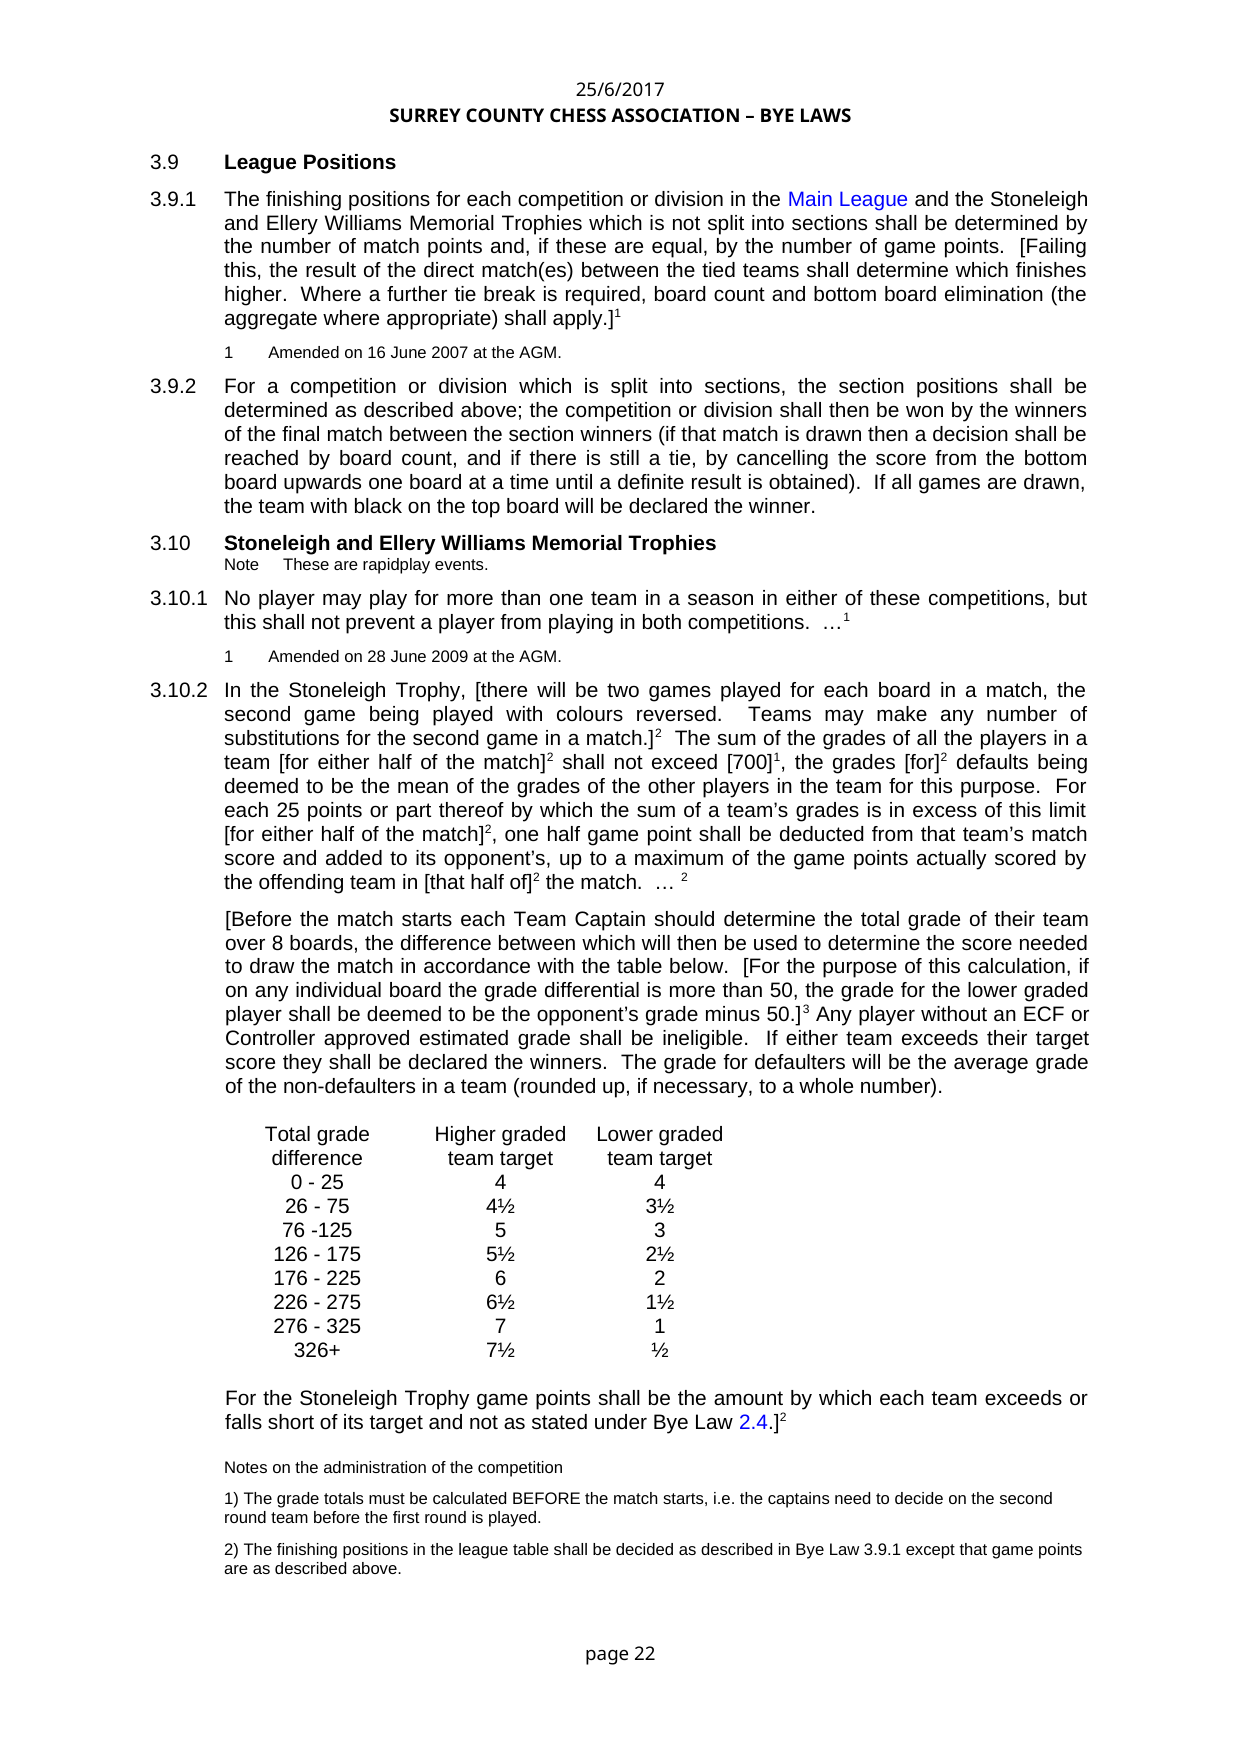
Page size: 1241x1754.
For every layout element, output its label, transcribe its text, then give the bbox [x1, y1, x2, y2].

table_cell 3½ [580, 1194, 739, 1218]
text 3.9 League Positions [150, 150, 1088, 174]
text 3.9.2 For a competition or division which is split into sections, the section positions shall be determined as described above; the competition or division shall then be won by the winners of the final match between the section winners (if that match is drawn then a decision shall be reached by board count, and if there is still a tie, by cancelling the score from the bottom board upwards one board at a time until a definite result is obtained). If all games are drawn, the team with black on the top board will be declared the winner. [150, 374, 1088, 518]
text Notes on the administration of the competition [224, 1457, 1090, 1477]
table_cell 2½ [580, 1242, 739, 1266]
text Note These are rapidplay events. [224, 554, 1088, 574]
table_cell 76 -125 [214, 1218, 420, 1242]
table_header Higher graded team target [420, 1122, 580, 1170]
table_cell 5½ [420, 1242, 580, 1266]
table_cell 7½ [420, 1338, 580, 1362]
text 1) The grade totals must be calculated BEFORE the match starts, i.e. the captains need to decide on the second round team before the first round is played. [224, 1489, 1090, 1527]
table_cell 226 - 275 [214, 1290, 420, 1314]
text 1 Amended on 16 June 2007 at the AGM. [224, 343, 1088, 362]
text 3.10.1 No player may play for more than one team in a season in either of these competitions, but this shall not prevent a player from playing in both competitions. …1 [150, 586, 1088, 634]
text 2) The finishing positions in the league table shall be decided as described in Bye Law 3.9.1 except that game points are as described above. [224, 1540, 1090, 1578]
table_cell 3 [580, 1218, 739, 1242]
table_header Total grade difference [214, 1122, 420, 1170]
table_cell 2 [580, 1266, 739, 1290]
table_cell 4½ [420, 1194, 580, 1218]
text 3.10.2 In the Stoneleigh Trophy, [there will be two games played for each board in a match, the second game being played with colours reversed. Teams may make any number of substitutions for the second game in a match.]2 The sum of the grades of all the players in a team [for either half of the match]2 shall not exceed [700]1, the grades [for]2 defaults being deemed to be the mean of the grades of the other players in the team for this purpose. For each 25 points or part thereof by which the sum of a team’s grades is in excess of this limit [for either half of the match]2, one half game point shall be deducted from that team’s match score and added to its opponent’s, up to a maximum of the game points actually scored by the offending team in [that half of]2 the match. … 2 [150, 678, 1088, 894]
table_header Lower graded team target [580, 1122, 739, 1170]
table_cell 1 [580, 1314, 739, 1338]
table_cell 126 - 175 [214, 1242, 420, 1266]
table_cell 26 - 75 [214, 1194, 420, 1218]
table_cell 6½ [420, 1290, 580, 1314]
table_cell 176 - 225 [214, 1266, 420, 1290]
table_cell 7 [420, 1314, 580, 1338]
table_cell 4 [580, 1170, 739, 1194]
text For the Stoneleigh Trophy game points shall be the amount by which each team exceeds or falls short of its target and not as stated under Bye Law 2.4.]2 [225, 1386, 1090, 1433]
table_cell 0 - 25 [214, 1170, 420, 1194]
table_cell 4 [420, 1170, 580, 1194]
text 3.10 Stoneleigh and Ellery Williams Memorial Trophies [150, 531, 1088, 554]
table_cell 5 [420, 1218, 580, 1242]
text 1 Amended on 28 June 2009 at the AGM. [224, 647, 1088, 666]
text 3.9.1 The finishing positions for each competition or division in the Main League and the Stoneleigh and Ellery Williams Memorial Trophies which is not split into sections shall be determined by the number of match points and, if these are equal, by the number of game points. [Failing this, the result of the direct match(es) between the tied teams shall determine which finishes higher. Where a further tie break is required, board count and bottom board elimination (the aggregate where appropriate) shall apply.]1 [150, 186, 1088, 330]
table_cell 1½ [580, 1290, 739, 1314]
text [Before the match starts each Team Captain should determine the total grade of their team over 8 boards, the difference between which will then be used to determine the score needed to draw the match in accordance with the table below. [For the purpose of this calculation, if on any individual board the grade differential is more than 50, the grade for the lower graded player shall be deemed to be the opponent’s grade minus 50.]3 Any player without an ECF or Controller approved estimated grade shall be ineligible. If either team exceeds their target score they shall be declared the winners. The grade for defaulters will be the average grade of the non-defaulters in a team (rounded up, if necessary, to a whole number). [225, 906, 1090, 1098]
table_cell 6 [420, 1266, 580, 1290]
table_cell 276 - 325 [214, 1314, 420, 1338]
table_cell 326+ [214, 1338, 420, 1362]
table_cell ½ [580, 1338, 739, 1362]
